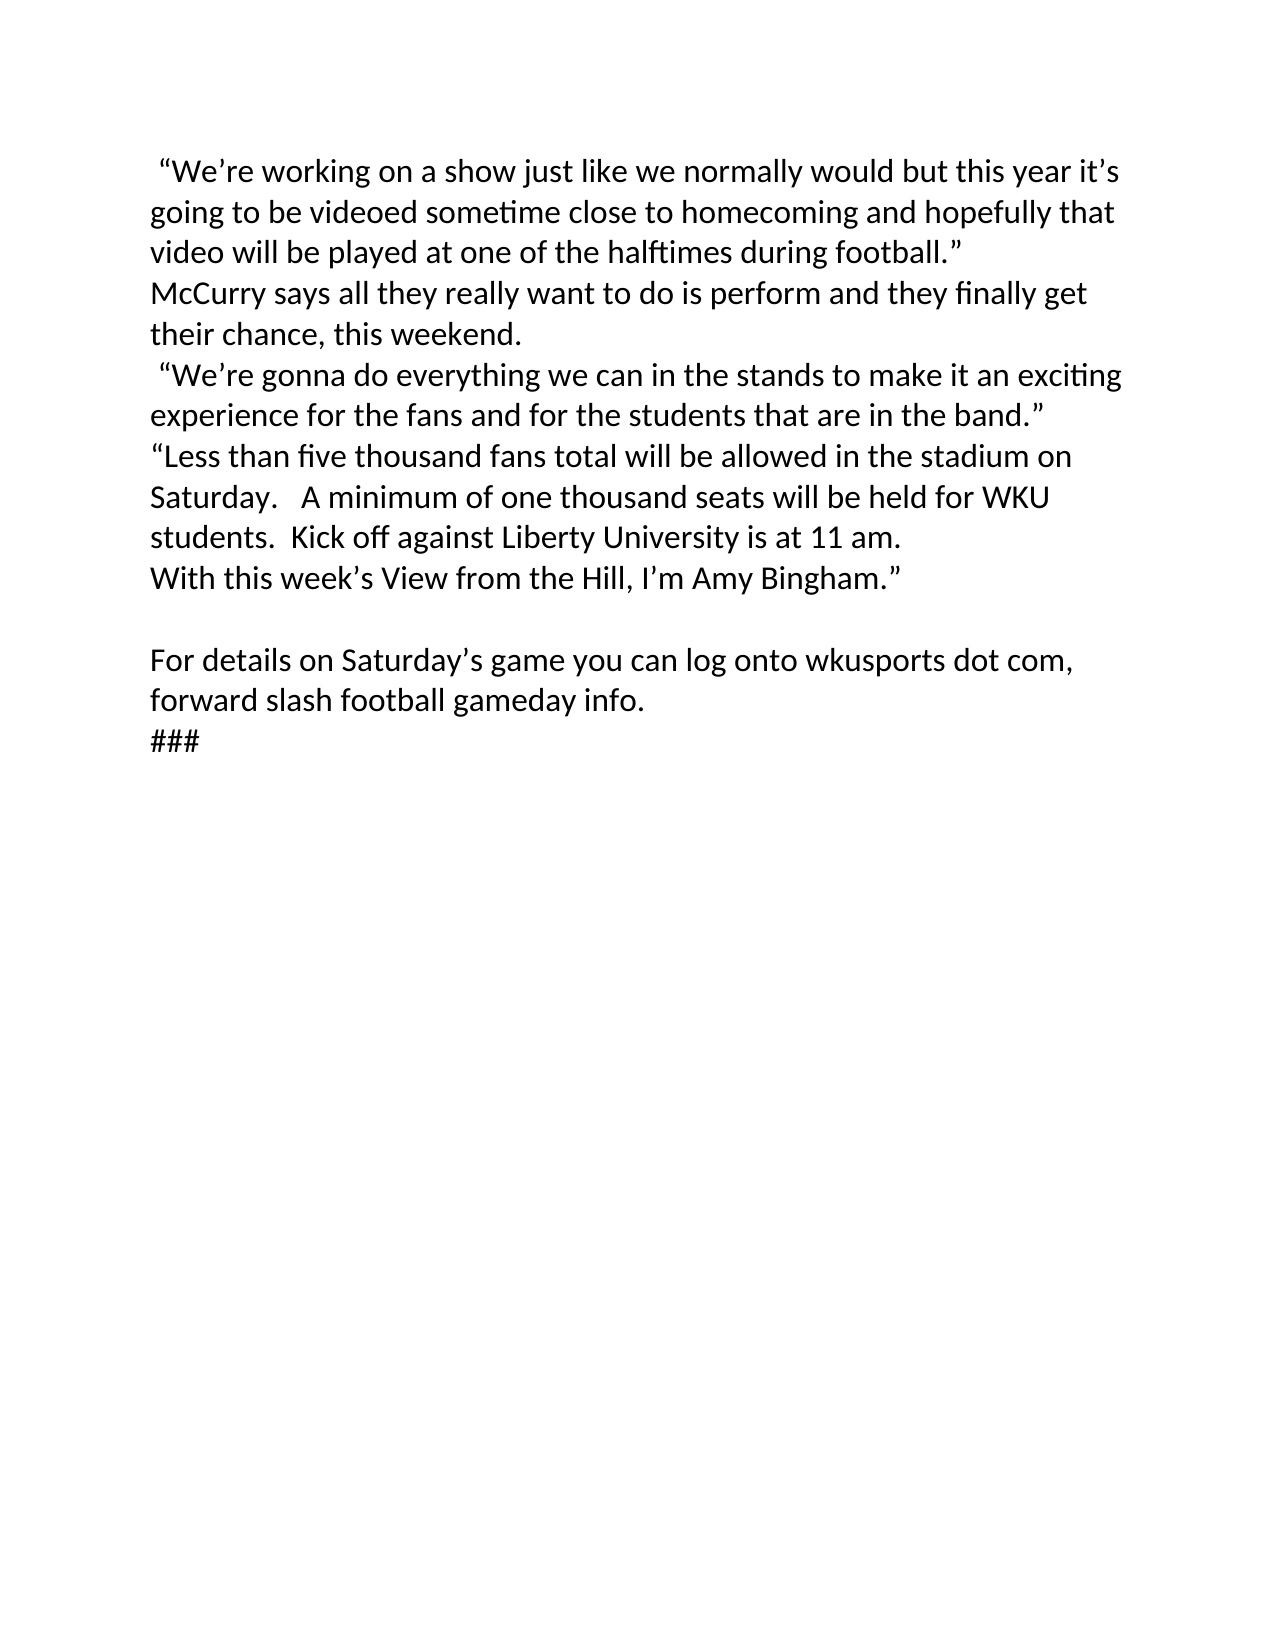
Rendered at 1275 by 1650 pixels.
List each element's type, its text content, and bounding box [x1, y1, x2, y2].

text ### [150, 720, 1125, 761]
text “We’re gonna do everything we can in the stands to make it an exciting experience for the fans and for the students that are in the band.” [150, 354, 1125, 435]
text “We’re working on a show just like we normally would but this year it’s going to be videoed sometime close to homecoming and hopefully that video will be played at one of the halftimes during football.” [150, 150, 1125, 272]
text McCurry says all they really want to do is perform and they finally get their chance, this weekend. [150, 272, 1125, 354]
text With this week’s View from the Hill, I’m Amy Bingham.” [150, 557, 1125, 598]
text For details on Saturday’s game you can log onto wkusports dot com, forward slash football gameday info. [150, 639, 1125, 720]
text “Less than five thousand fans total will be allowed in the stadium on Saturday. A minimum of one thousand seats will be held for WKU students. Kick off against Liberty University is at 11 am. [150, 435, 1125, 557]
